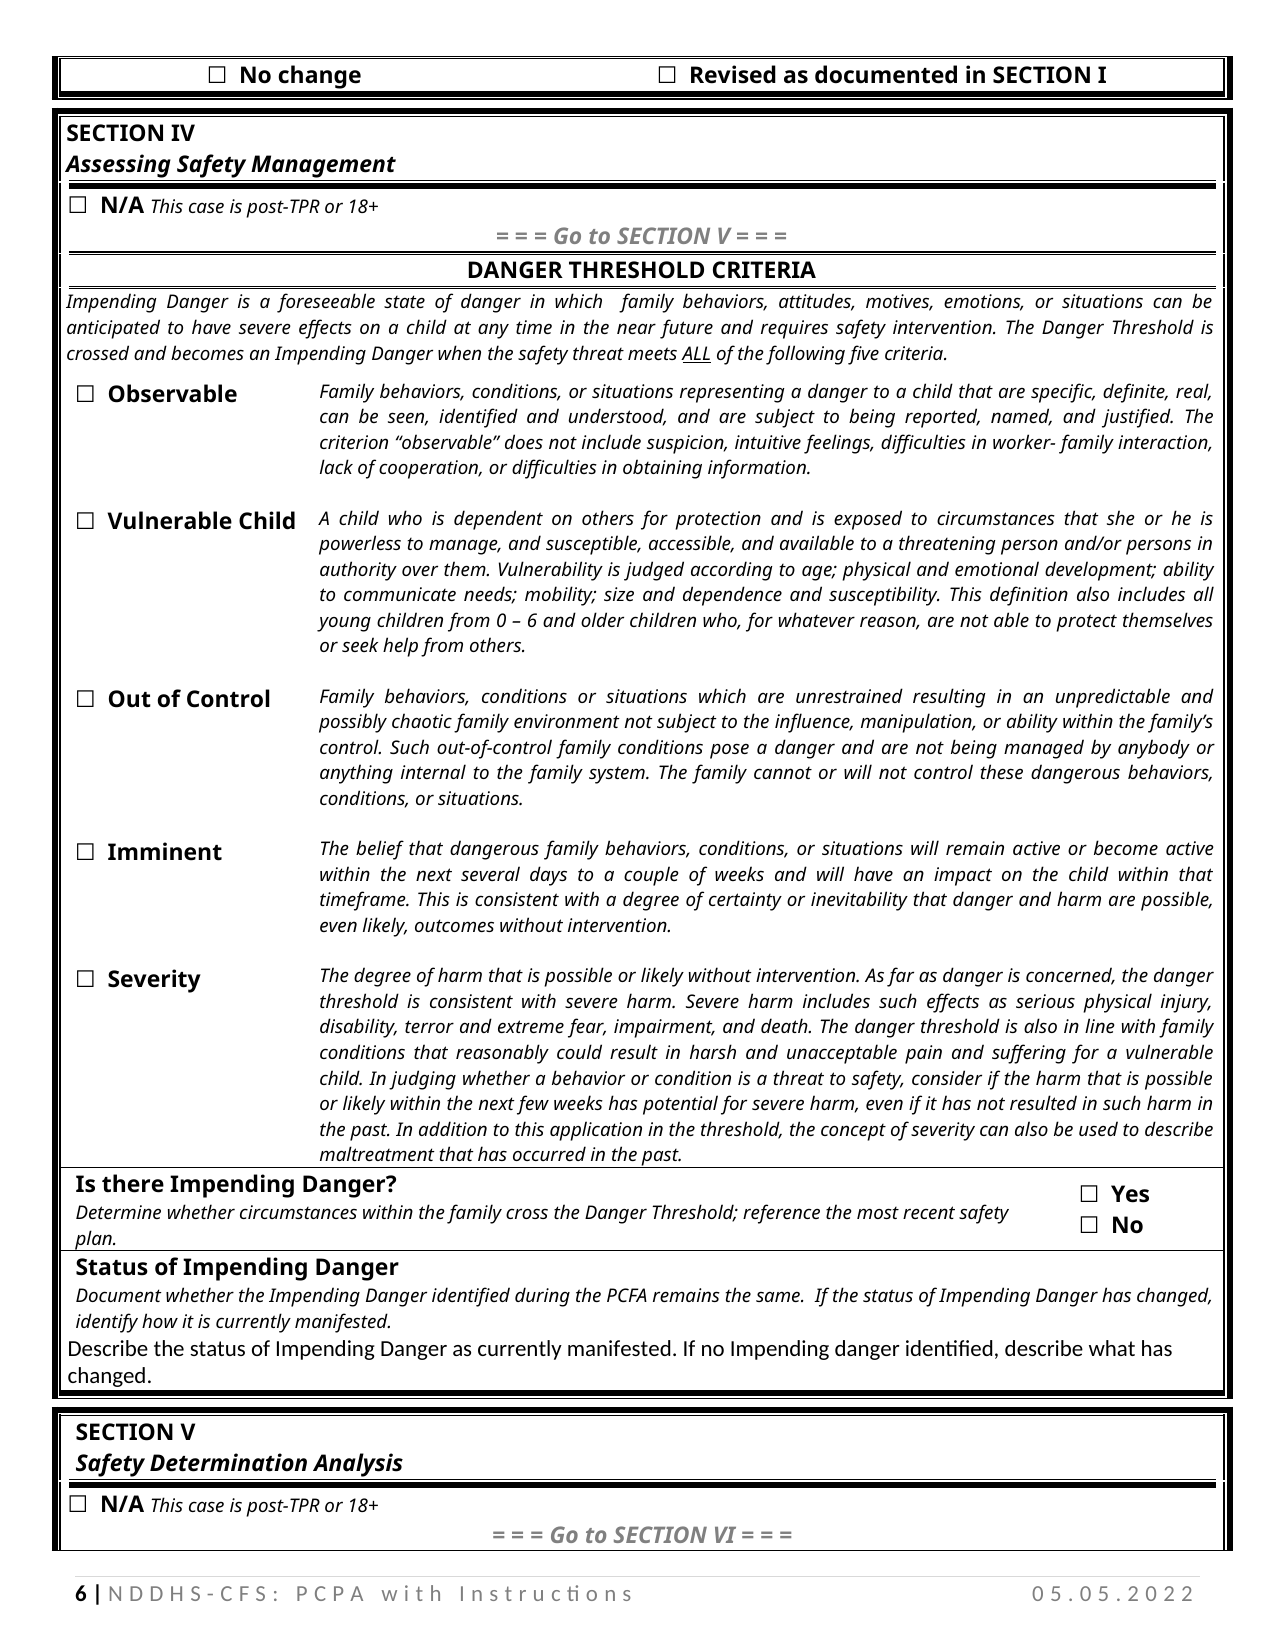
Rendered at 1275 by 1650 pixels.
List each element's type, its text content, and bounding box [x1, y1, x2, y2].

table_cell The degree of harm that is possible or likely without intervention. As far as danger is concerned, the danger threshold is consistent with severe harm. Severe harm includes such effects as serious physical injury, disability, terror and extreme fear, impairment, and death. The danger threshold is also in line with family conditions that reasonably could result in harsh and unacceptable pain and suffering for a vulnerable child. In judging whether a behavior or condition is a threat to safety, consider if the harm that is possible or likely within the next few weeks has potential for severe harm, even if it has not resulted in such harm in the past. In addition to this application in the threshold, the concept of severity can also be used to describe maltreatment that has occurred in the past. [309, 938, 1223, 1167]
table_header SECTION V Safety Determination Analysis [61, 1416, 1223, 1478]
table_cell Status of Impending Danger Document whether the Impending Danger identified during the PCFA remains the same. If the status of Impending Danger has changed, identify how it is currently manifested. [61, 1251, 1223, 1390]
table_cell Family behaviors, conditions or situations which are unrestrained resulting in an unpredictable and possibly chaotic family environment not subject to the influence, manipulation, or ability within the family’s control. Such out-of-control family conditions pose a danger and are not being managed by anybody or anything internal to the family system. The family cannot or will not control these dangerous behaviors, conditions, or situations. [309, 658, 1223, 811]
table_cell Observable [61, 365, 309, 480]
table_cell N/A This case is post-TPR or 18+ = = = Go to SECTION V = = = [58, 180, 1227, 251]
table_header SECTION IV Assessing Safety Management [61, 117, 1223, 179]
table_cell N/A This case is post-TPR or 18+ [58, 1479, 1227, 1519]
table_cell Yes No [1059, 1168, 1223, 1250]
table_cell = = = Go to SECTION VI = = = [61, 1519, 1223, 1550]
table_cell Is there Impending Danger? Determine whether circumstances within the family cross the Danger Threshold; reference the most recent safety plan. [61, 1168, 1059, 1250]
table_cell Imminent [61, 811, 309, 938]
table_cell Impending Danger is a foreseeable state of danger in which family behaviors, attitudes, motives, emotions, or situations can be anticipated to have severe effects on a child at any time in the near future and requires safety intervention. The Danger Threshold is crossed and becomes an Impending Danger when the safety threat meets ALL of the following five criteria. [61, 286, 1224, 365]
table_cell No change [61, 59, 647, 91]
table_cell Severity [61, 938, 309, 1167]
table_cell The belief that dangerous family behaviors, conditions, or situations will remain active or become active within the next several days to a couple of weeks and will have an impact on the child within that timeframe. This is consistent with a degree of certainty or inevitability that danger and harm are possible, even likely, outcomes without intervention. [309, 811, 1223, 938]
table_cell DANGER THRESHOLD CRITERIA [61, 251, 1224, 286]
table_cell Out of Control [61, 658, 309, 811]
table_cell Vulnerable Child [61, 480, 309, 658]
table_cell Family behaviors, conditions, or situations representing a danger to a child that are specific, definite, real, can be seen, identified and understood, and are subject to being reported, named, and justified. The criterion “observable” does not include suspicion, intuitive feelings, difficulties in worker- family interaction, lack of cooperation, or difficulties in obtaining information. [309, 365, 1223, 480]
table_cell Revised as documented in SECTION I [647, 59, 1223, 91]
table_cell A child who is dependent on others for protection and is exposed to circumstances that she or he is powerless to manage, and susceptible, accessible, and available to a threatening person and/or persons in authority over them. Vulnerability is judged according to age; physical and emotional development; ability to communicate needs; mobility; size and dependence and susceptibility. This definition also includes all young children from 0 – 6 and older children who, for whatever reason, are not able to protect themselves or seek help from others. [309, 480, 1223, 658]
